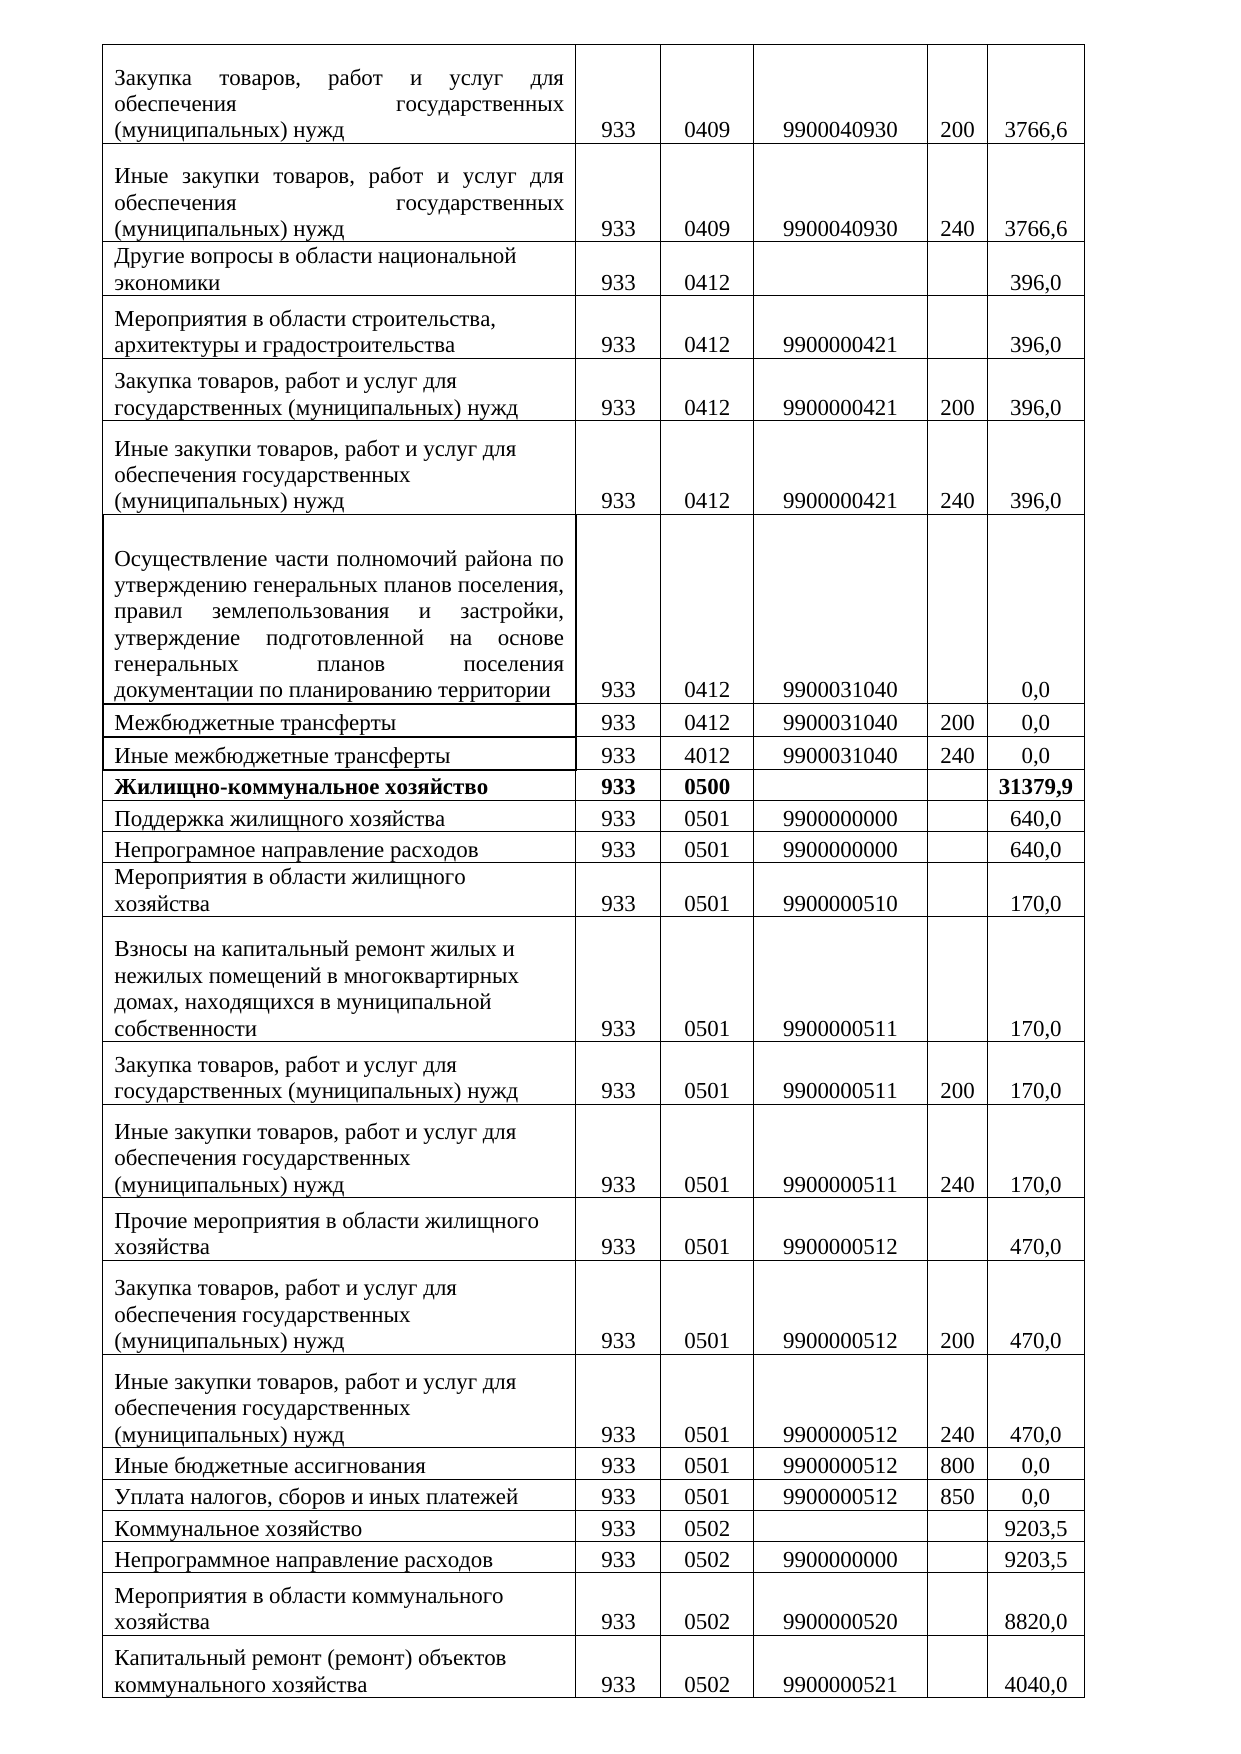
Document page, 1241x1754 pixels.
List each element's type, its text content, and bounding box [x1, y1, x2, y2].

table_cell 933 [576, 45, 660, 143]
table_cell 0501 [661, 1042, 753, 1103]
table_cell 9900000520 [754, 1573, 927, 1635]
table_cell 0412 [661, 242, 753, 295]
table_cell 3766,6 [988, 144, 1084, 241]
table_cell 170,0 [988, 863, 1084, 916]
table_cell 0409 [661, 45, 753, 143]
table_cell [103, 144, 575, 241]
table_cell 396,0 [988, 296, 1084, 357]
table_cell [928, 832, 987, 862]
table_cell 933 [576, 917, 660, 1041]
table_cell 933 [576, 1448, 660, 1478]
table_cell 4040,0 [988, 1636, 1084, 1697]
table_cell Капитальный ремонт (ремонт) объектов коммунального хозяйства [103, 1636, 575, 1697]
table_cell 0501 [661, 1355, 753, 1447]
table_cell 9900031040 [754, 737, 927, 768]
table_cell Уплата налогов, сборов и иных платежей [103, 1480, 575, 1510]
table_cell 933 [576, 359, 660, 420]
table_cell [928, 770, 987, 800]
table_cell [928, 1542, 987, 1572]
table_cell 396,0 [988, 359, 1084, 420]
table_cell 933 [576, 1261, 660, 1353]
table_cell 0501 [661, 1198, 753, 1260]
table_cell Другие вопросы в области национальной экономики [103, 242, 575, 295]
table_cell 640,0 [988, 801, 1084, 831]
table_cell 0,0 [988, 704, 1084, 736]
table_cell 933 [576, 1573, 660, 1635]
table_cell [928, 296, 987, 357]
table_cell 396,0 [988, 421, 1084, 514]
table_cell 0409 [661, 144, 753, 241]
table_cell 0502 [661, 1636, 753, 1697]
table_cell Иные закупки товаров, работ и услуг для обеспечения государственных (муниципальных) нужд [103, 1355, 575, 1447]
table_cell 0412 [661, 515, 753, 703]
table_cell 3766,6 [988, 45, 1084, 143]
table_cell Мероприятия в области жилищного хозяйства [103, 863, 575, 916]
table_cell 170,0 [988, 1105, 1084, 1197]
table_cell 470,0 [988, 1261, 1084, 1353]
table_cell 240 [928, 1355, 987, 1447]
table_cell 933 [576, 832, 660, 862]
table_cell 200 [928, 1261, 987, 1353]
table_cell 170,0 [988, 1042, 1084, 1103]
table_cell 0501 [661, 1105, 753, 1197]
table_cell 9900031040 [754, 515, 927, 703]
table_cell 9900000421 [754, 359, 927, 420]
table_cell 31379,9 [988, 770, 1084, 800]
table_cell 0412 [661, 421, 753, 514]
table_cell [754, 242, 927, 295]
table_cell Иные закупки товаров, работ и услуг для обеспечения государственных (муниципальных) нужд [103, 1105, 575, 1197]
table_cell 933 [576, 770, 660, 800]
table_cell 0,0 [988, 737, 1084, 768]
table_cell 240 [928, 1105, 987, 1197]
table_cell 933 [576, 1042, 660, 1103]
table_cell Мероприятия в области коммунального хозяйства [103, 1573, 575, 1635]
table_cell 0,0 [988, 1448, 1084, 1478]
table_cell 0501 [661, 863, 753, 916]
table_cell 0,0 [988, 515, 1084, 703]
table_cell 9900000512 [754, 1198, 927, 1260]
table_cell 9900000521 [754, 1636, 927, 1697]
table_cell 0501 [661, 832, 753, 862]
table_cell Межбюджетные трансферты [104, 705, 575, 736]
table_cell 0502 [661, 1573, 753, 1635]
table_cell 4012 [661, 737, 753, 768]
table_cell 0502 [661, 1511, 753, 1541]
table_cell 640,0 [988, 832, 1084, 862]
table_cell 933 [576, 1198, 660, 1260]
table_cell Коммунальное хозяйство [103, 1511, 575, 1541]
table_cell 9900000511 [754, 1105, 927, 1197]
table_cell 0502 [661, 1542, 753, 1572]
table_cell [928, 1573, 987, 1635]
table_cell 933 [576, 1480, 660, 1510]
table_cell 933 [576, 1511, 660, 1541]
table_cell 933 [576, 421, 660, 514]
table_cell 396,0 [988, 242, 1084, 295]
table_cell 8820,0 [988, 1573, 1084, 1635]
table_cell 933 [576, 296, 660, 357]
table_cell [928, 1636, 987, 1697]
table_cell Непрограммное направление расходов [103, 1542, 575, 1572]
table_cell 933 [577, 737, 660, 768]
table_cell 0,0 [988, 1480, 1084, 1510]
table_cell Закупка товаров, работ и услуг для государственных (муниципальных) нужд [103, 359, 575, 420]
table_cell Закупка товаров, работ и услуг для обеспечения государственных (муниципальных) нужд [103, 45, 575, 143]
table_cell [928, 917, 987, 1041]
table_cell 9900000512 [754, 1480, 927, 1510]
table_cell 9900000511 [754, 1042, 927, 1103]
table_cell 0501 [661, 1480, 753, 1510]
table_cell [754, 770, 927, 800]
table_cell 0412 [661, 359, 753, 420]
table_cell 9900000510 [754, 863, 927, 916]
table_cell Жилищно-коммунальное хозяйство [103, 771, 575, 800]
table_cell 9900031040 [754, 704, 927, 736]
table_cell 9900000512 [754, 1355, 927, 1447]
table_cell 240 [928, 144, 987, 241]
table_cell 9203,5 [988, 1511, 1084, 1541]
table_cell 9900000421 [754, 421, 927, 514]
table_cell Осуществление части полномочий района по утверждению генеральных планов поселения, правил землепользования и застройки, утверждение подготовленной на основе генеральных планов поселения документации по планированию территории [104, 515, 575, 703]
table_cell 0501 [661, 917, 753, 1041]
table_cell [928, 515, 987, 703]
table_cell 9900000511 [754, 917, 927, 1041]
table_cell Непрограмное направление расходов [103, 832, 575, 862]
table_cell Поддержка жилищного хозяйства [103, 801, 575, 831]
table_cell 933 [576, 242, 660, 295]
table_cell 933 [576, 1636, 660, 1697]
table_cell Иные межбюджетные трансферты [104, 738, 575, 768]
table_cell 9900000512 [754, 1448, 927, 1478]
table_cell Взносы на капитальный ремонт жилых и нежилых помещений в многоквартирных домах, находящихся в муниципальной собственности [103, 917, 575, 1041]
table_cell 9900000000 [754, 832, 927, 862]
table_cell 470,0 [988, 1355, 1084, 1447]
table_cell 0501 [661, 1261, 753, 1353]
table_cell 0412 [661, 296, 753, 357]
table_cell Мероприятия в области строительства, архитектуры и градостроительства [103, 296, 575, 357]
table_cell Закупка товаров, работ и услуг для государственных (муниципальных) нужд [103, 1042, 575, 1103]
table_cell 9900000421 [754, 296, 927, 357]
table_cell 933 [577, 704, 660, 736]
table_cell Иные бюджетные ассигнования [103, 1448, 575, 1478]
table_cell 933 [576, 144, 660, 241]
table_cell Закупка товаров, работ и услуг для обеспечения государственных (муниципальных) нужд [103, 1261, 575, 1353]
table_cell 9900040930 [754, 144, 927, 241]
table_cell 0500 [661, 770, 753, 800]
table_cell 0501 [661, 801, 753, 831]
table_cell 933 [576, 1105, 660, 1197]
table_cell 170,0 [988, 917, 1084, 1041]
table_cell 9900000000 [754, 1542, 927, 1572]
table_cell [928, 1511, 987, 1541]
table_cell 850 [928, 1480, 987, 1510]
table_cell 9203,5 [988, 1542, 1084, 1572]
table_cell 933 [577, 515, 660, 703]
table_cell 9900000512 [754, 1261, 927, 1353]
table_cell [928, 1198, 987, 1260]
table_cell Иные закупки товаров, работ и услуг для обеспечения государственных (муниципальных) нужд [103, 421, 575, 514]
table_cell 470,0 [988, 1198, 1084, 1260]
table_cell 0412 [661, 704, 753, 736]
table_cell 933 [576, 1355, 660, 1447]
table_cell 933 [576, 801, 660, 831]
table_cell Прочие мероприятия в области жилищного хозяйства [103, 1198, 575, 1260]
table_cell 9900000000 [754, 801, 927, 831]
table_cell 200 [928, 1042, 987, 1103]
table_cell 200 [928, 704, 987, 736]
table_cell 200 [928, 45, 987, 143]
table_cell 0501 [661, 1448, 753, 1478]
table_cell 933 [576, 863, 660, 916]
table_cell [928, 242, 987, 295]
table_cell 200 [928, 359, 987, 420]
table_cell [928, 863, 987, 916]
table_cell [754, 1511, 927, 1541]
table_cell 933 [576, 1542, 660, 1572]
table_cell [928, 801, 987, 831]
table_cell 240 [928, 737, 987, 768]
table_cell 240 [928, 421, 987, 514]
table_cell 9900040930 [754, 45, 927, 143]
table_cell 800 [928, 1448, 987, 1478]
